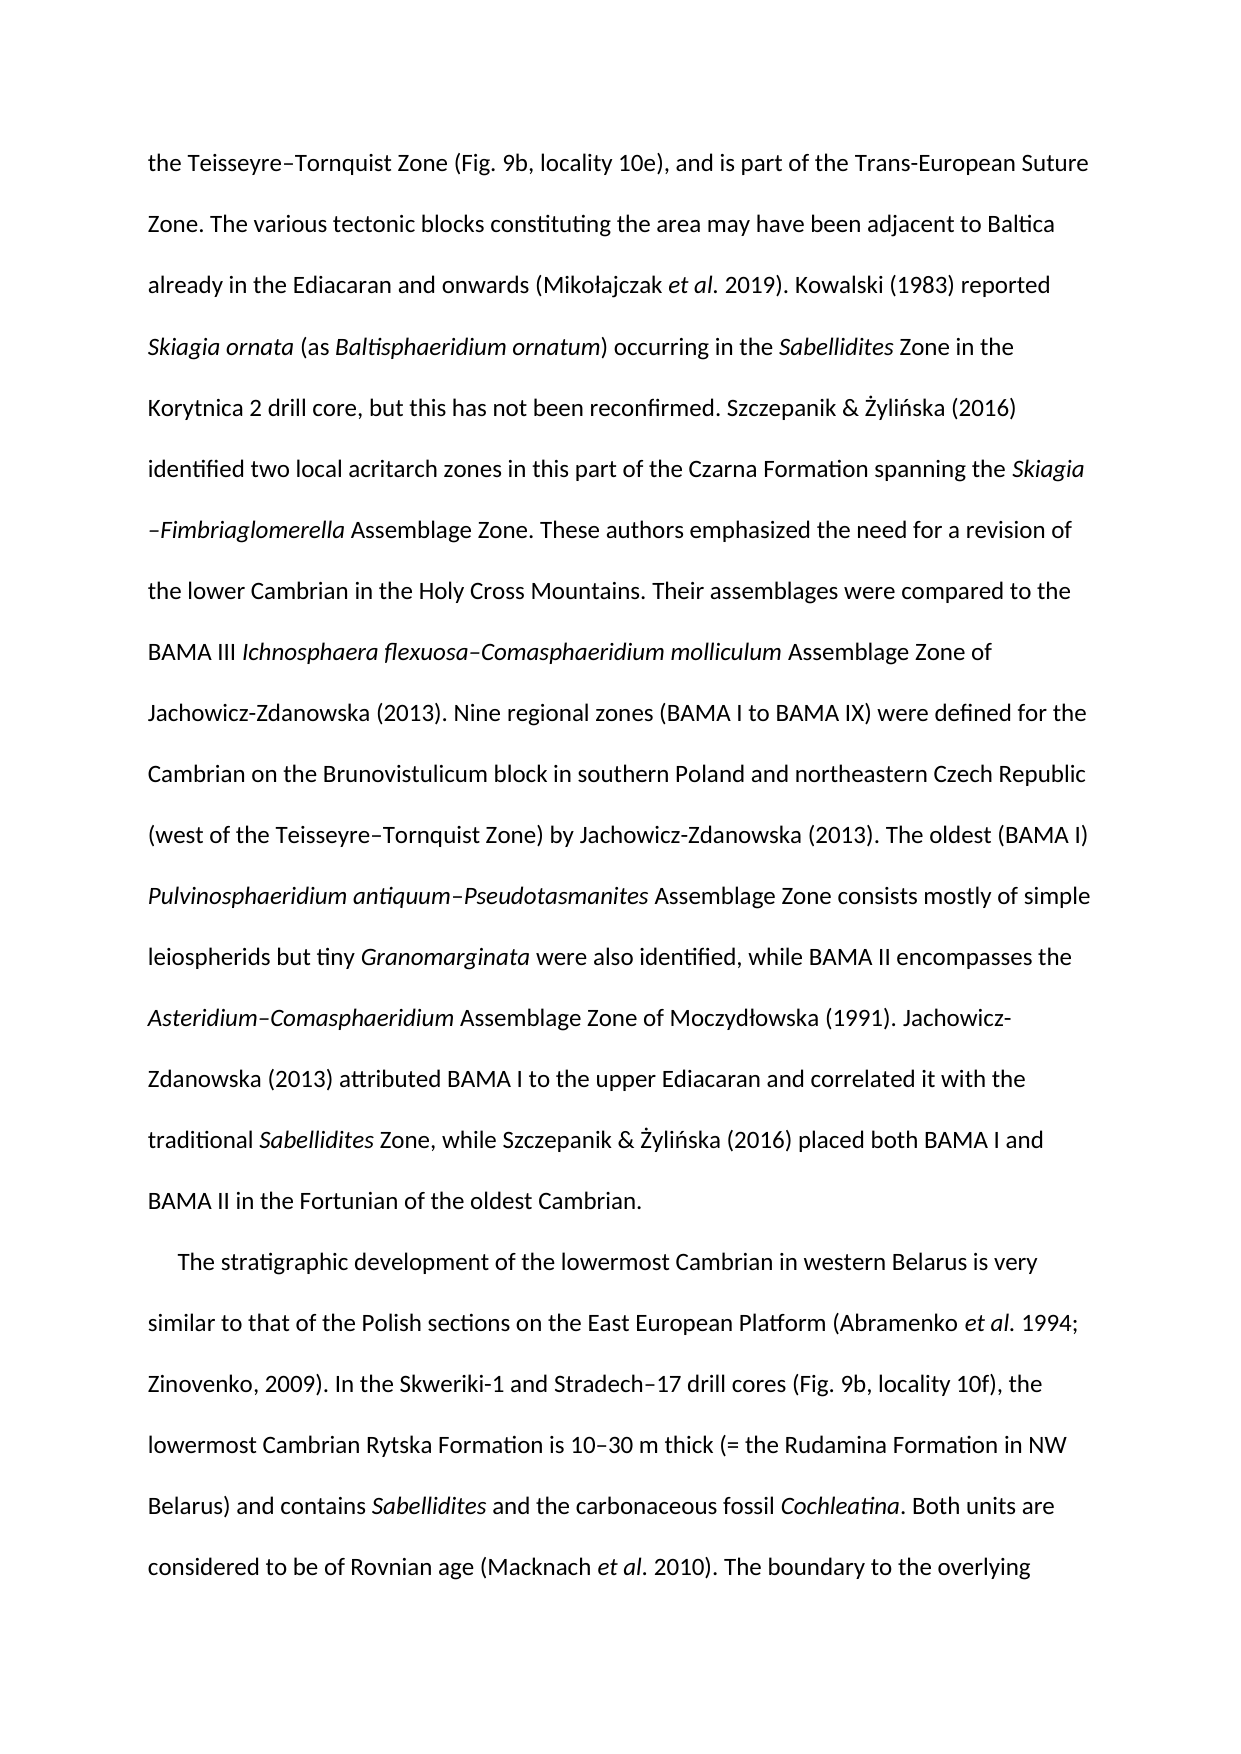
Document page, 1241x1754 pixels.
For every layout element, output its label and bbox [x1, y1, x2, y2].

text [148, 1246, 1093, 1582]
text [148, 148, 1093, 1216]
